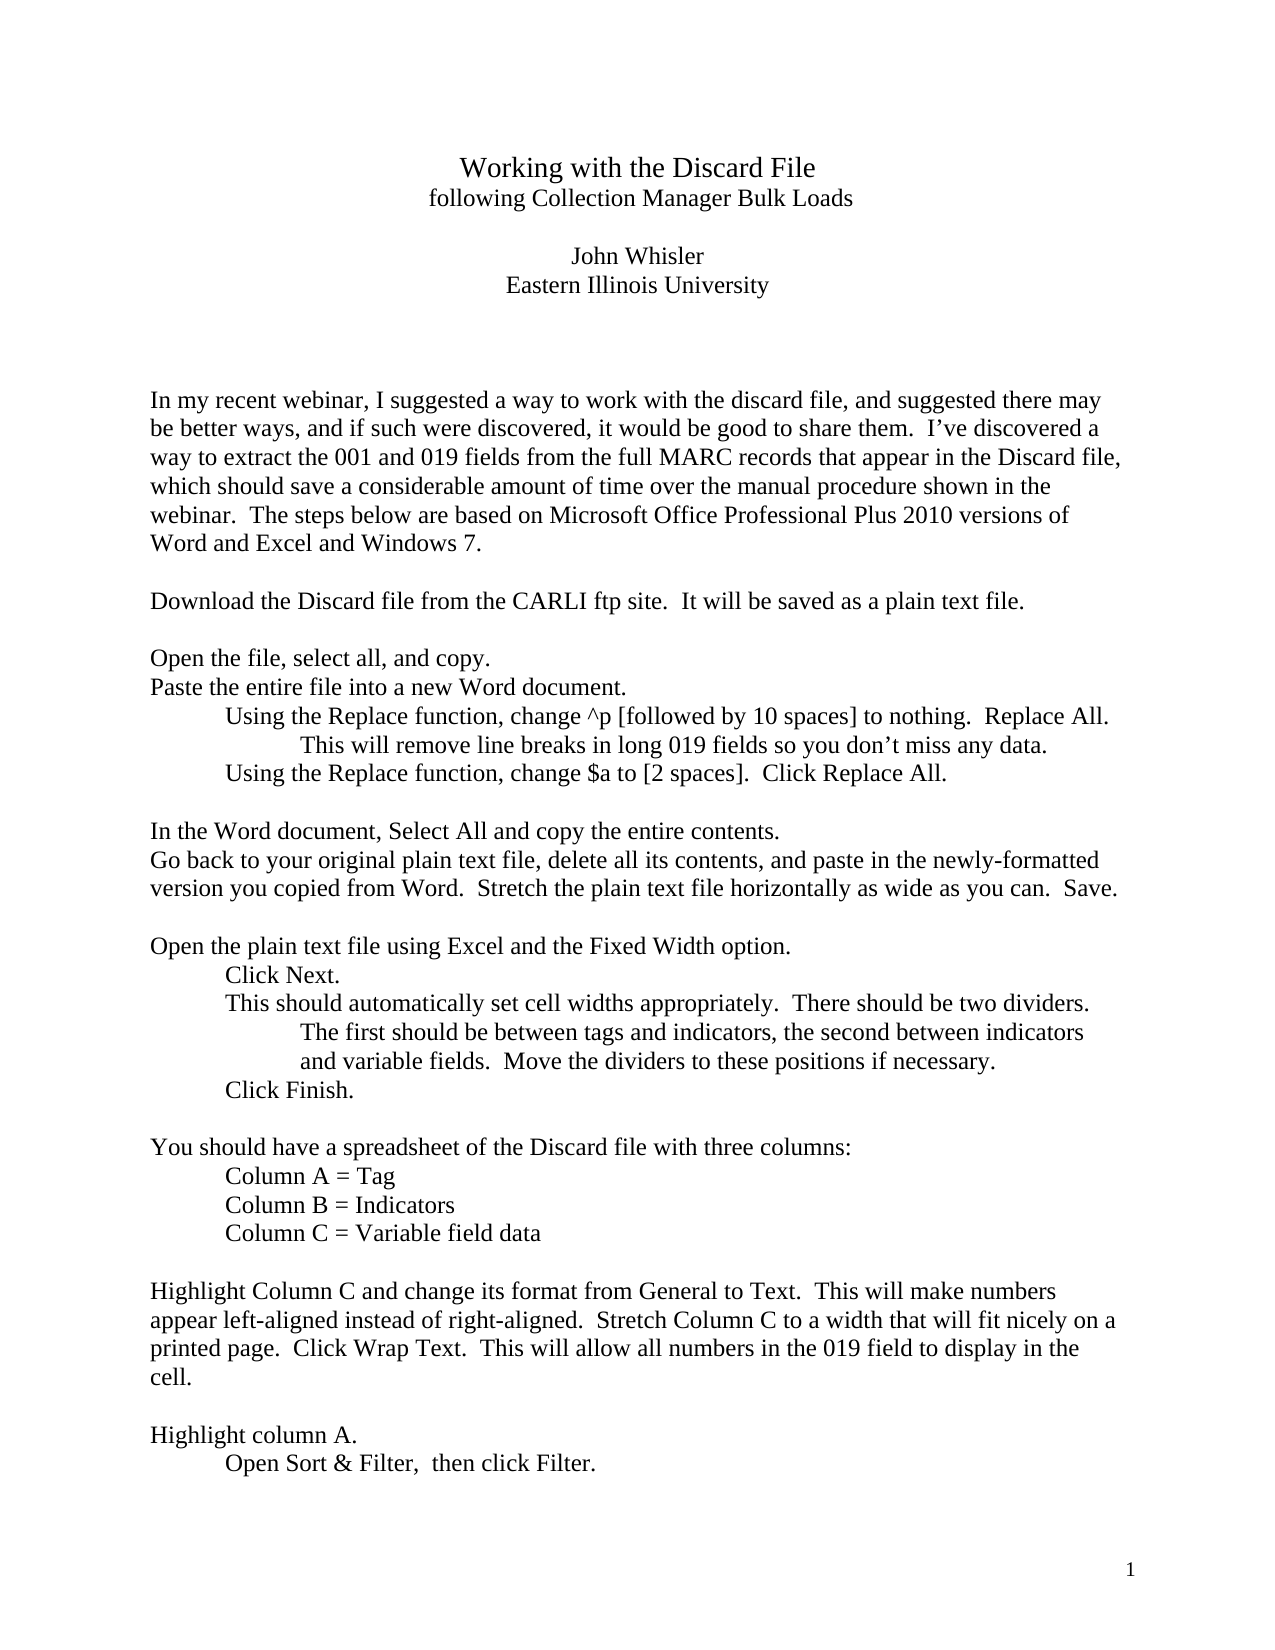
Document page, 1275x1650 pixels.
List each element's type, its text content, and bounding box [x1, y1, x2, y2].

text Go back to your original plain text file, delete all its contents, and paste in the newly-formatted version you copied from Word. Stretch the plain text file horizontally as wide as you can. Save. [150, 845, 1125, 902]
text and variable fields. Move the dividers to these positions if necessary. [150, 1046, 1125, 1075]
text Paste the entire file into a new Word document. [150, 672, 1125, 701]
text Click Next. [150, 960, 1125, 988]
text Using the Replace function, change ^p [followed by 10 spaces] to nothing. Replace All. [150, 701, 1125, 730]
text In my recent webinar, I suggested a way to work with the discard file, and suggested there may be better ways, and if such were discovered, it would be good to share them. I’ve discovered a way to extract the 001 and 019 fields from the full MARC records that appear in the Discard file, which should save a considerable amount of time over the manual procedure shown in the webinar. The steps below are based on Microsoft Office Professional Plus 2010 versions of Word and Excel and Windows 7. [150, 385, 1125, 557]
text Click Finish. [150, 1075, 1125, 1103]
text Open the plain text file using Excel and the Fixed Width option. [150, 931, 1125, 960]
text This should automatically set cell widths appropriately. There should be two dividers. [150, 988, 1125, 1017]
text Highlight column A. [150, 1420, 1125, 1448]
text Working with the Discard File [150, 150, 1125, 183]
text In the Word document, Select All and copy the entire contents. [150, 816, 1125, 845]
text Column C = Variable field data [150, 1218, 1125, 1247]
text This will remove line breaks in long 019 fields so you don’t miss any data. [150, 730, 1125, 758]
text John Whisler [150, 241, 1125, 270]
text Open the file, select all, and copy. [150, 643, 1125, 672]
text Column B = Indicators [150, 1190, 1125, 1218]
text Using the Replace function, change $a to [2 spaces]. Click Replace All. [150, 758, 1125, 787]
text following Collection Manager Bulk Loads [150, 183, 1125, 212]
text Download the Discard file from the CARLI ftp site. It will be saved as a plain text file. [150, 586, 1125, 615]
text Eastern Illinois University [150, 270, 1125, 298]
text Open Sort & Filter, then click Filter. [150, 1448, 1125, 1477]
text Column A = Tag [150, 1161, 1125, 1190]
text Highlight Column C and change its format from General to Text. This will make numbers appear left-aligned instead of right-aligned. Stretch Column C to a width that will fit nicely on a printed page. Click Wrap Text. This will allow all numbers in the 019 field to display in the cell. [150, 1276, 1125, 1391]
text The first should be between tags and indicators, the second between indicators [150, 1017, 1125, 1046]
text You should have a spreadsheet of the Discard file with three columns: [150, 1132, 1125, 1161]
